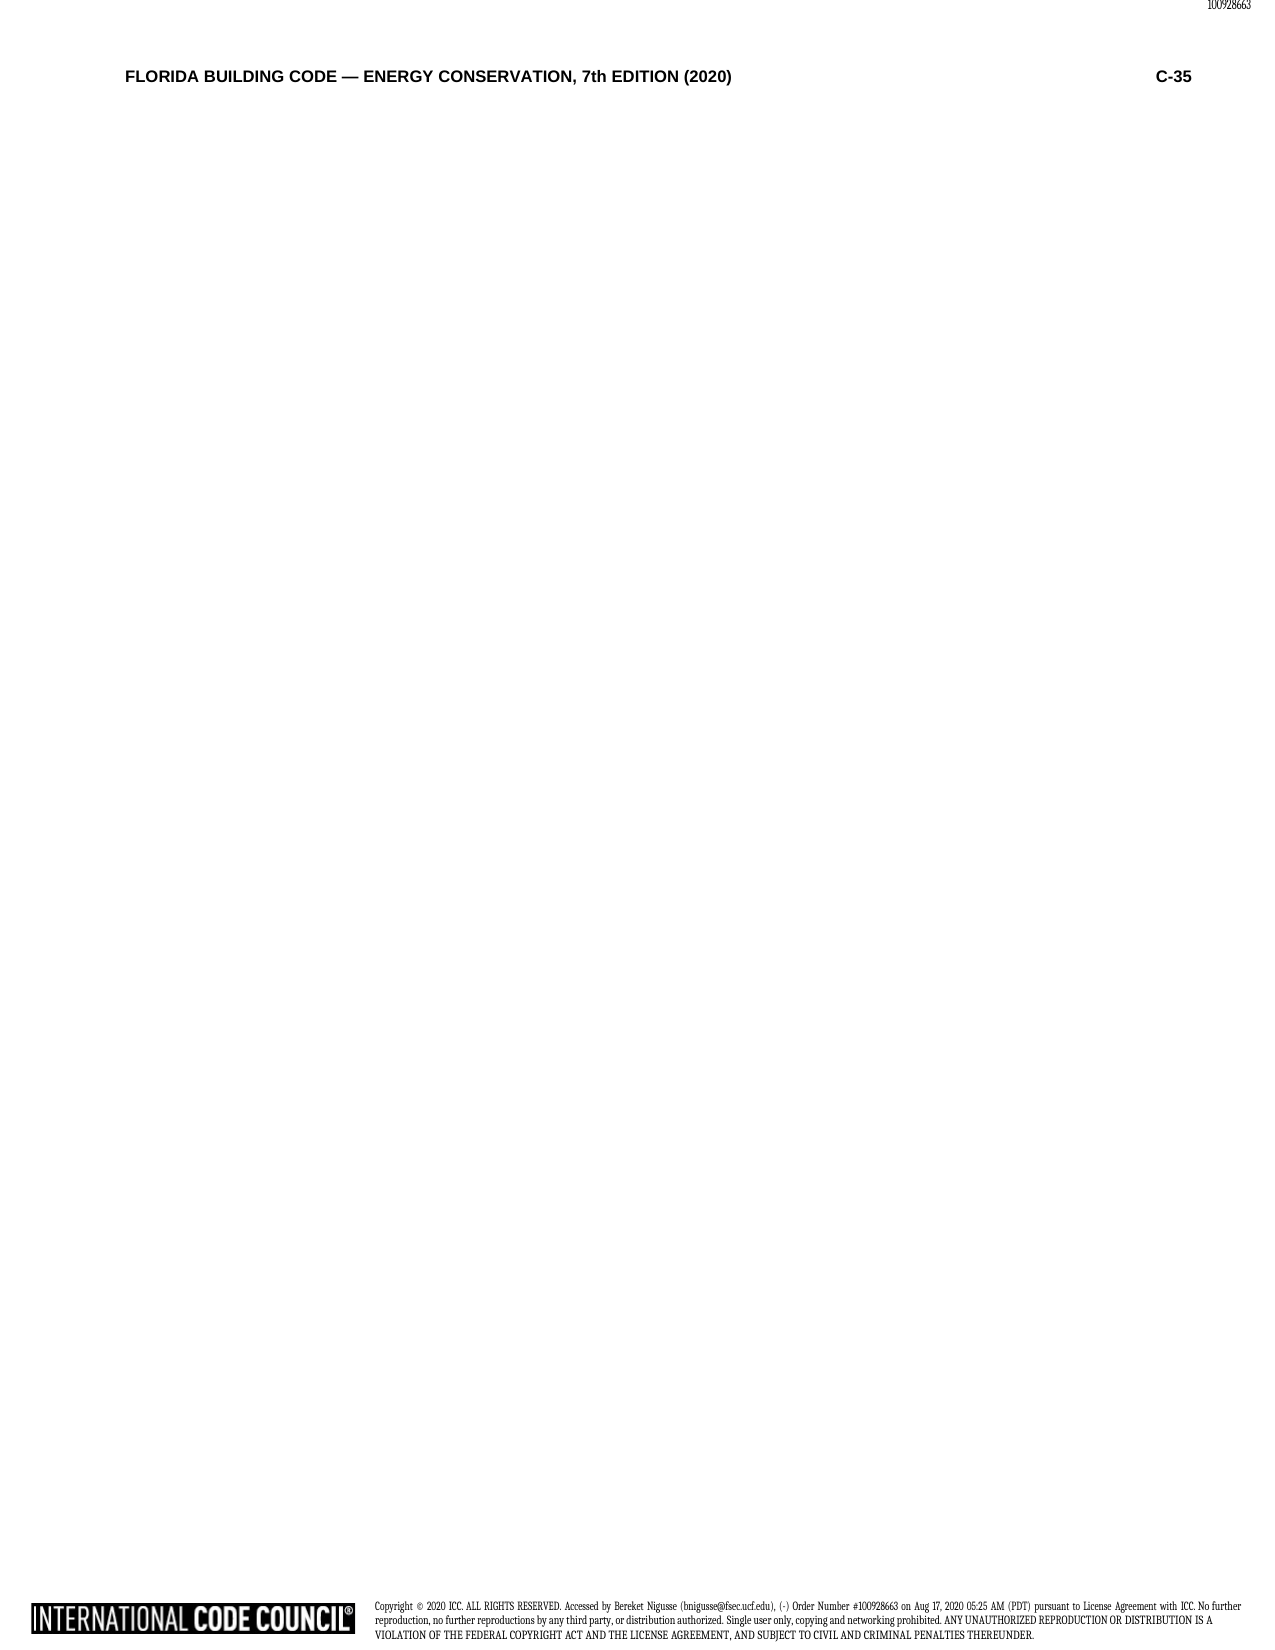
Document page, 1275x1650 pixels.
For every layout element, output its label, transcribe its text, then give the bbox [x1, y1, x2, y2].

picture [31, 1603, 356, 1634]
text FLORIDA BUILDING CODE — ENERGY CONSERVATION, 7th EDITION (2020) C-35 [125, 67, 1208, 86]
